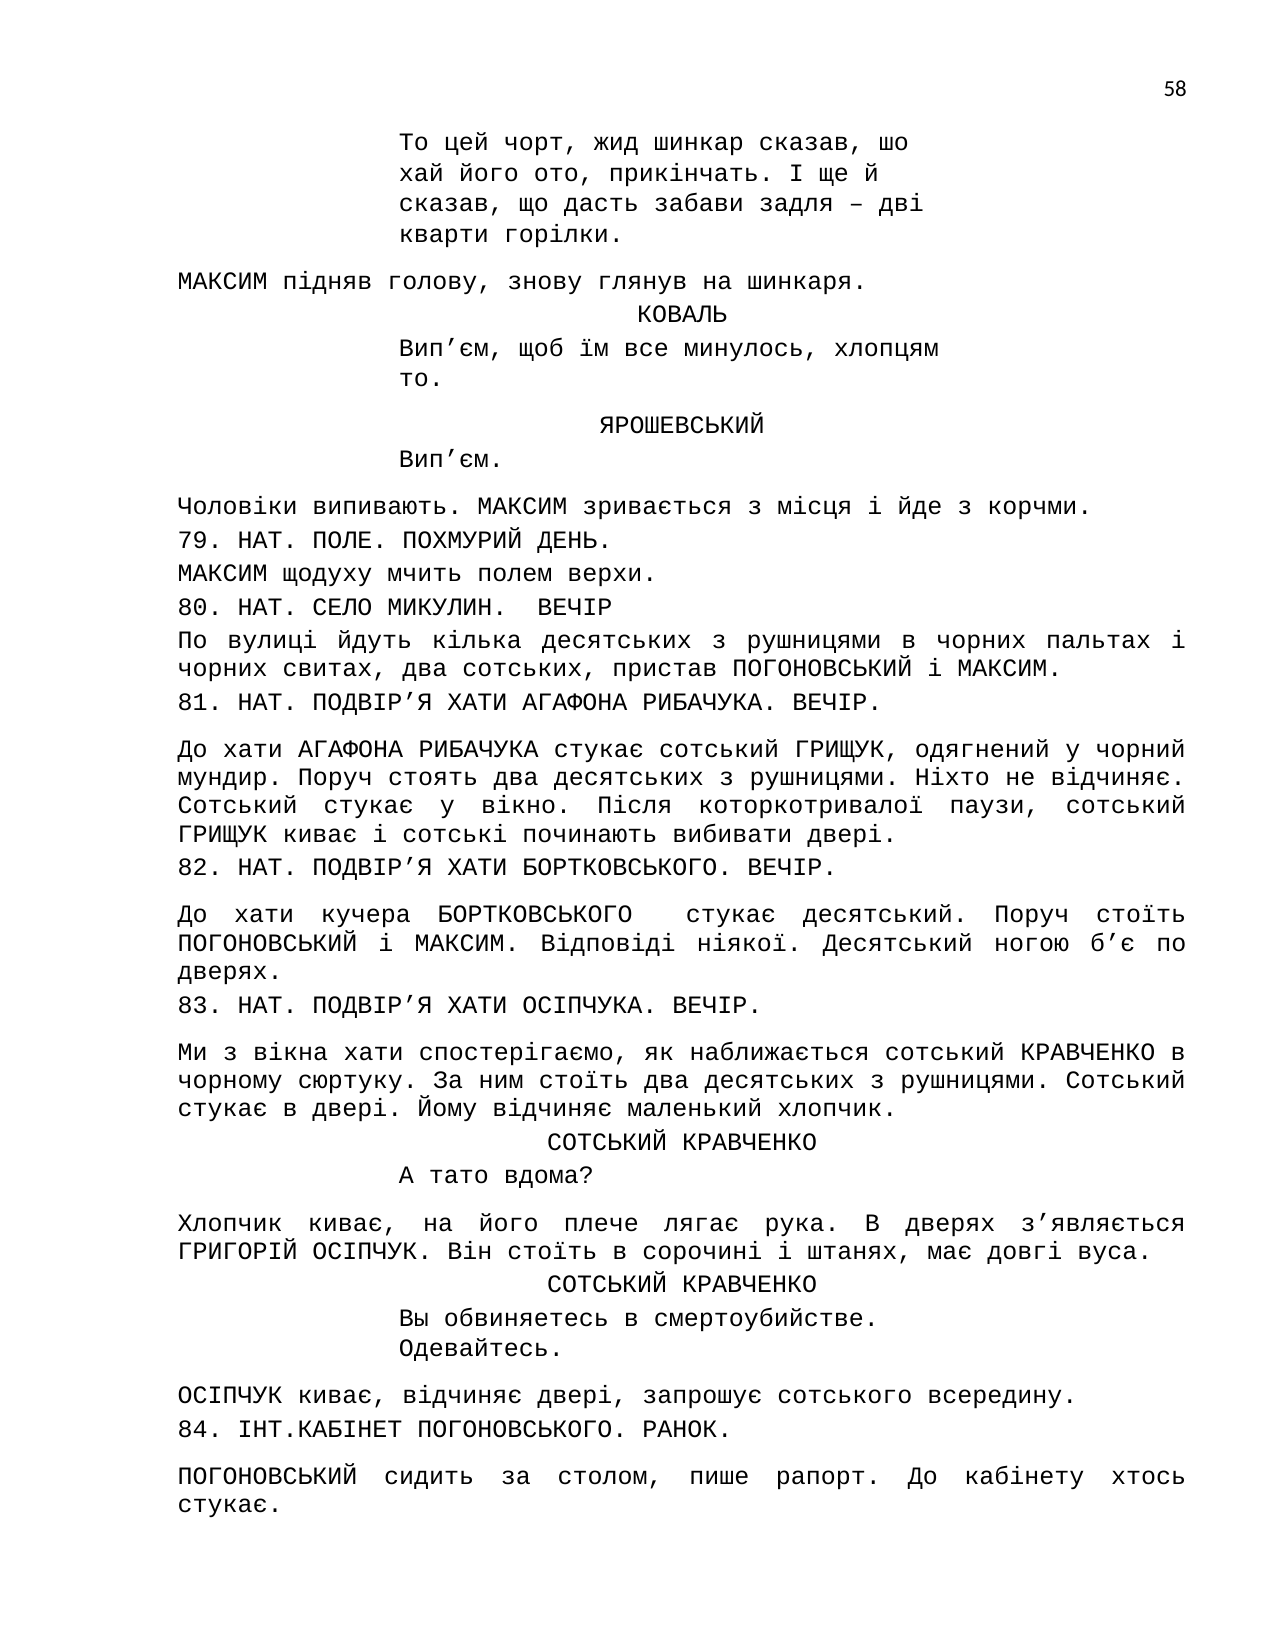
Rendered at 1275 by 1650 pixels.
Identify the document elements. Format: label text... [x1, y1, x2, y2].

text СОТСЬКИЙ КРАВЧЕНКО [177, 1129, 1186, 1158]
text 83. НАт. подвір’я хати осіпчука. вечір. [177, 992, 1186, 1021]
text ЯРОШЕВСЬКИЙ [177, 413, 1186, 441]
text По вулиці йдуть кілька десятських з рушницями в чорних пальтах і чорних свитах, два сотських, пристав ПОГОНОВСЬКИЙ і МАКСИМ. [177, 627, 1186, 684]
text 79. НАТ. ПОЛЕ. ПОХМУРИЙ ДЕНЬ. [177, 527, 1186, 556]
text КОВАЛЬ [177, 302, 1186, 330]
text 81. НАТ. ПОДВІР’я хати агафона рибачука. Вечір. [177, 689, 1186, 718]
text ОСІПЧУК киває, відчиняє двері, запрошує сотського всередину. [177, 1383, 1186, 1411]
text Вип’єм. [399, 447, 965, 475]
text Хлопчик киває, на його плече лягає рука. В дверях з’являється ГРИГОРІЙ ОСІПЧУК. Він стоїть в сорочині і штанях, має довгі вуса. [177, 1210, 1186, 1267]
text СОТСЬКИЙ КРАВЧЕНКО [177, 1272, 1186, 1300]
text ПОГОНОВСЬКИЙ сидить за столом, пише рапорт. До кабінету хтось стукає. [177, 1464, 1186, 1520]
text МАКСИМ підняв голову, знову глянув на шинкаря. [177, 268, 1186, 297]
text Чоловіки випивають. МАКСИМ зривається з місця і йде з корчми. [177, 494, 1186, 522]
text То цей чорт, жид шинкар сказав, шо хай його ото, прикінчать. І ще й сказав, що дасть забави задля – дві кварти горілки. [399, 130, 965, 250]
text МАКСИМ щодуху мчить полем верхи. [177, 561, 1186, 589]
text 84. ІНТ.КАБІНЕТ ПОГОНОВСЬКОГО. РАНОК. [177, 1416, 1186, 1445]
text До хати кучера БОРТКОВСЬКОГО стукає десятський. Поруч стоїть ПОГОНОВСЬКИЙ і МАКСИМ. Відповіді ніякої. Десятський ногою б’є по дверях. [177, 902, 1186, 987]
text До хати АГАФОНА РИБАЧУКА стукає сотський ГРИЩУК, одягнений у чорний мундир. Поруч стоять два десятських з рушницями. Ніхто не відчиняє. Сотський стукає у вікно. Після которкотривалої паузи, сотський ГРИЩУК киває і сотські починають вибивати двері. [177, 736, 1186, 850]
text 80. НАТ. СЕЛО МИКУЛИН. ВЕЧІР [177, 594, 1186, 622]
text Вип’єм, щоб їм все минулось, хлопцям то. [399, 335, 965, 394]
text 82. нат. подвір’я хати бортковського. вечір. [177, 855, 1186, 883]
text А тато вдома? [399, 1163, 965, 1191]
text Вы обвиняетесь в смертоубийстве. Одевайтесь. [399, 1305, 965, 1364]
text Ми з вікна хати спостерігаємо, як наближається сотський КРАВЧЕНКО в чорному сюртуку. За ним стоїть два десятських з рушницями. Сотський стукає в двері. Йому відчиняє маленький хлопчик. [177, 1039, 1186, 1124]
